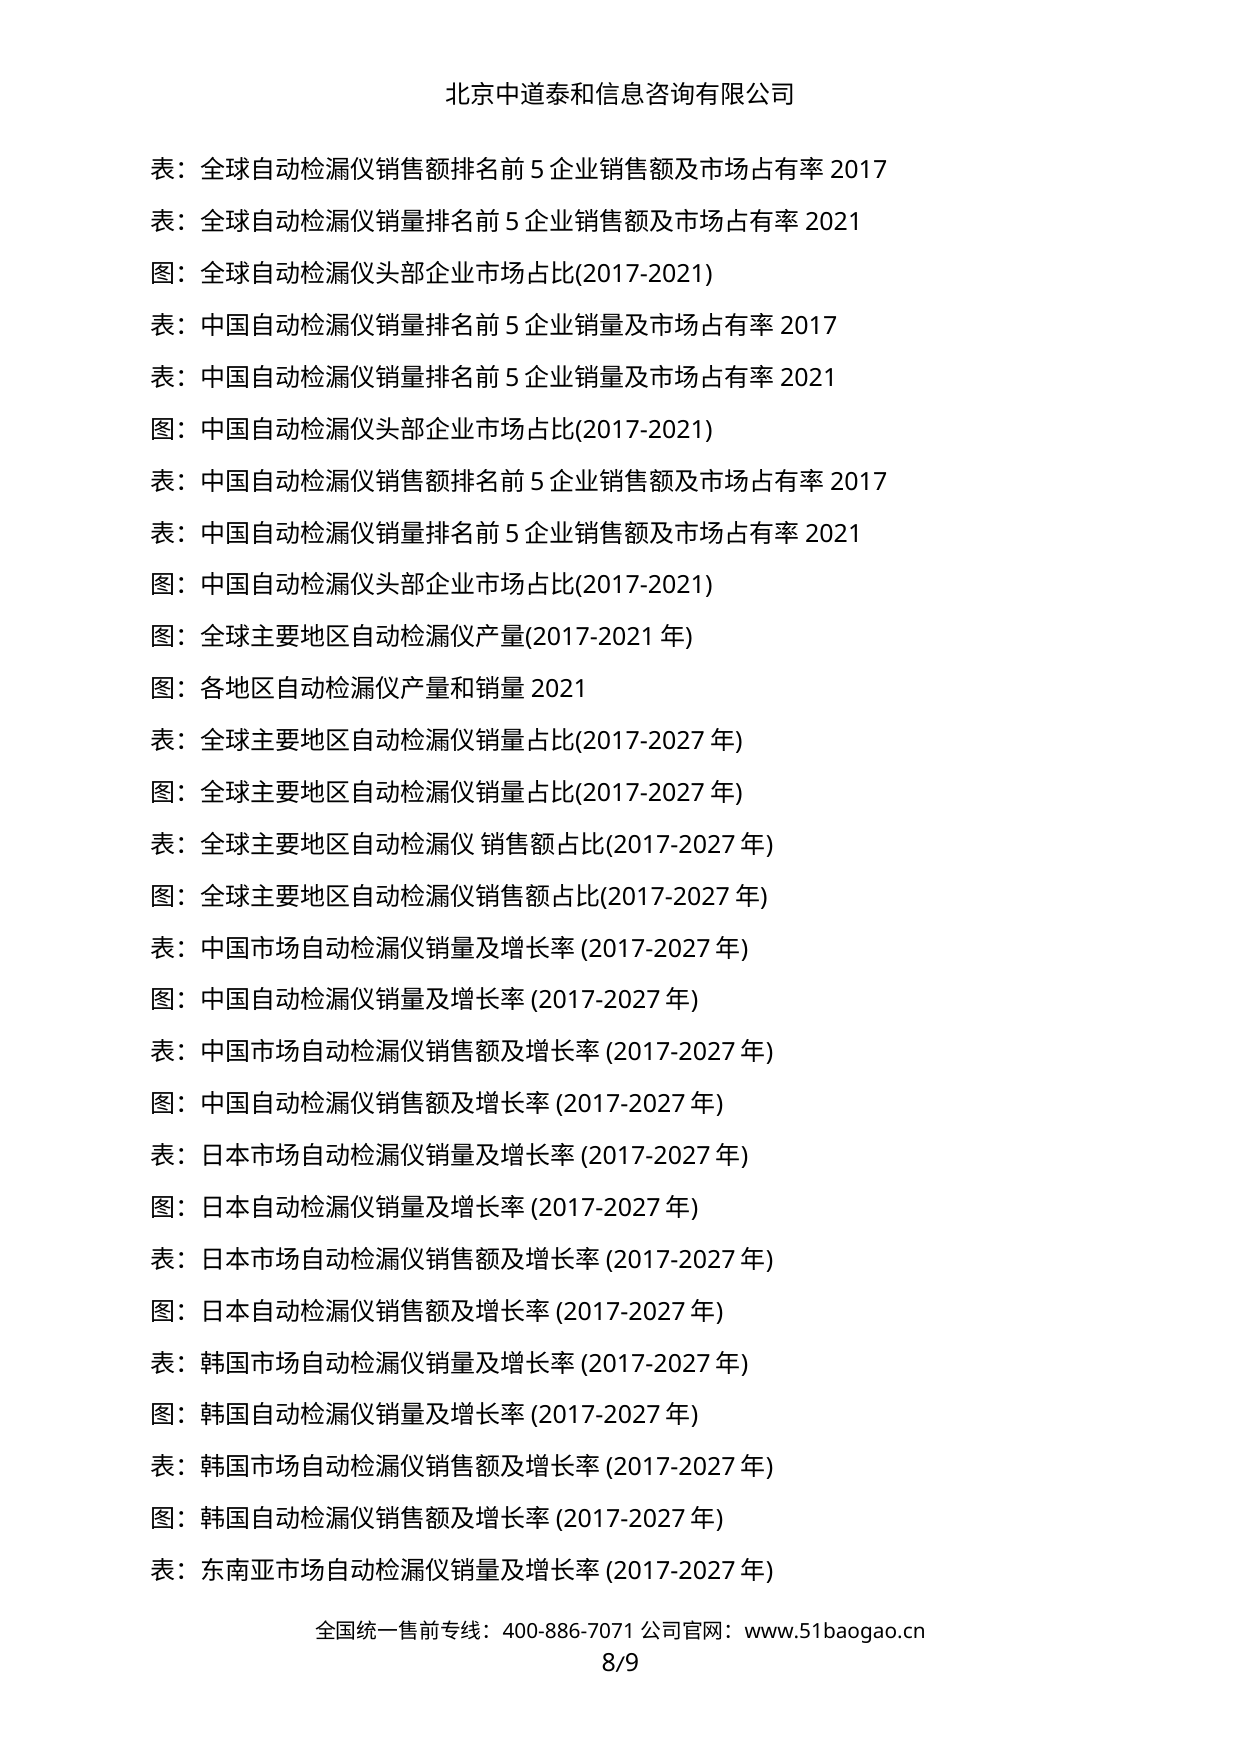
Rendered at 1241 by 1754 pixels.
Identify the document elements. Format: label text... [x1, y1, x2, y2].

text 图：韩国自动检漏仪销售额及增长率 (2017-2027年) [150, 1499, 1090, 1535]
text 表：全球自动检漏仪销量排名前5企业销售额及市场占有率 2021 [150, 202, 1090, 238]
text 表：中国自动检漏仪销量排名前5企业销售额及市场占有率 2021 [150, 513, 1090, 549]
text 表：日本市场自动检漏仪销量及增长率 (2017-2027年) [150, 1136, 1090, 1172]
text 图：韩国自动检漏仪销量及增长率 (2017-2027年) [150, 1395, 1090, 1431]
text 表：全球自动检漏仪销售额排名前5企业销售额及市场占有率 2017 [150, 150, 1090, 186]
text 表：全球主要地区自动检漏仪 销售额占比(2017-2027年) [150, 824, 1090, 861]
text 图：全球主要地区自动检漏仪销售额占比(2017-2027年) [150, 876, 1090, 912]
text 图：中国自动检漏仪销售额及增长率 (2017-2027年) [150, 1084, 1090, 1120]
text 表：中国市场自动检漏仪销售额及增长率 (2017-2027年) [150, 1032, 1090, 1068]
text 表：全球主要地区自动检漏仪销量占比(2017-2027年) [150, 721, 1090, 757]
text 图：各地区自动检漏仪产量和销量 2021 [150, 669, 1090, 705]
text 表：韩国市场自动检漏仪销售额及增长率 (2017-2027年) [150, 1447, 1090, 1483]
text 表：中国市场自动检漏仪销量及增长率 (2017-2027年) [150, 928, 1090, 964]
text 表：韩国市场自动检漏仪销量及增长率 (2017-2027年) [150, 1343, 1090, 1379]
text 图：中国自动检漏仪头部企业市场占比(2017-2021) [150, 409, 1090, 446]
text 图：全球主要地区自动检漏仪销量占比(2017-2027年) [150, 772, 1090, 809]
text 表：东南亚市场自动检漏仪销量及增长率 (2017-2027年) [150, 1551, 1090, 1587]
text 图：中国自动检漏仪销量及增长率 (2017-2027年) [150, 980, 1090, 1016]
text 表：中国自动检漏仪销售额排名前5企业销售额及市场占有率 2017 [150, 461, 1090, 497]
text 图：日本自动检漏仪销售额及增长率 (2017-2027年) [150, 1291, 1090, 1327]
text 表：中国自动检漏仪销量排名前5企业销量及市场占有率 2017 [150, 306, 1090, 342]
text 图：全球主要地区自动检漏仪产量(2017-2021年) [150, 617, 1090, 653]
text 图：全球自动检漏仪头部企业市场占比(2017-2021) [150, 254, 1090, 290]
text 表：日本市场自动检漏仪销售额及增长率 (2017-2027年) [150, 1239, 1090, 1276]
text 图：中国自动检漏仪头部企业市场占比(2017-2021) [150, 565, 1090, 601]
text 表：中国自动检漏仪销量排名前5企业销量及市场占有率 2021 [150, 357, 1090, 394]
text 图：日本自动检漏仪销量及增长率 (2017-2027年) [150, 1187, 1090, 1224]
